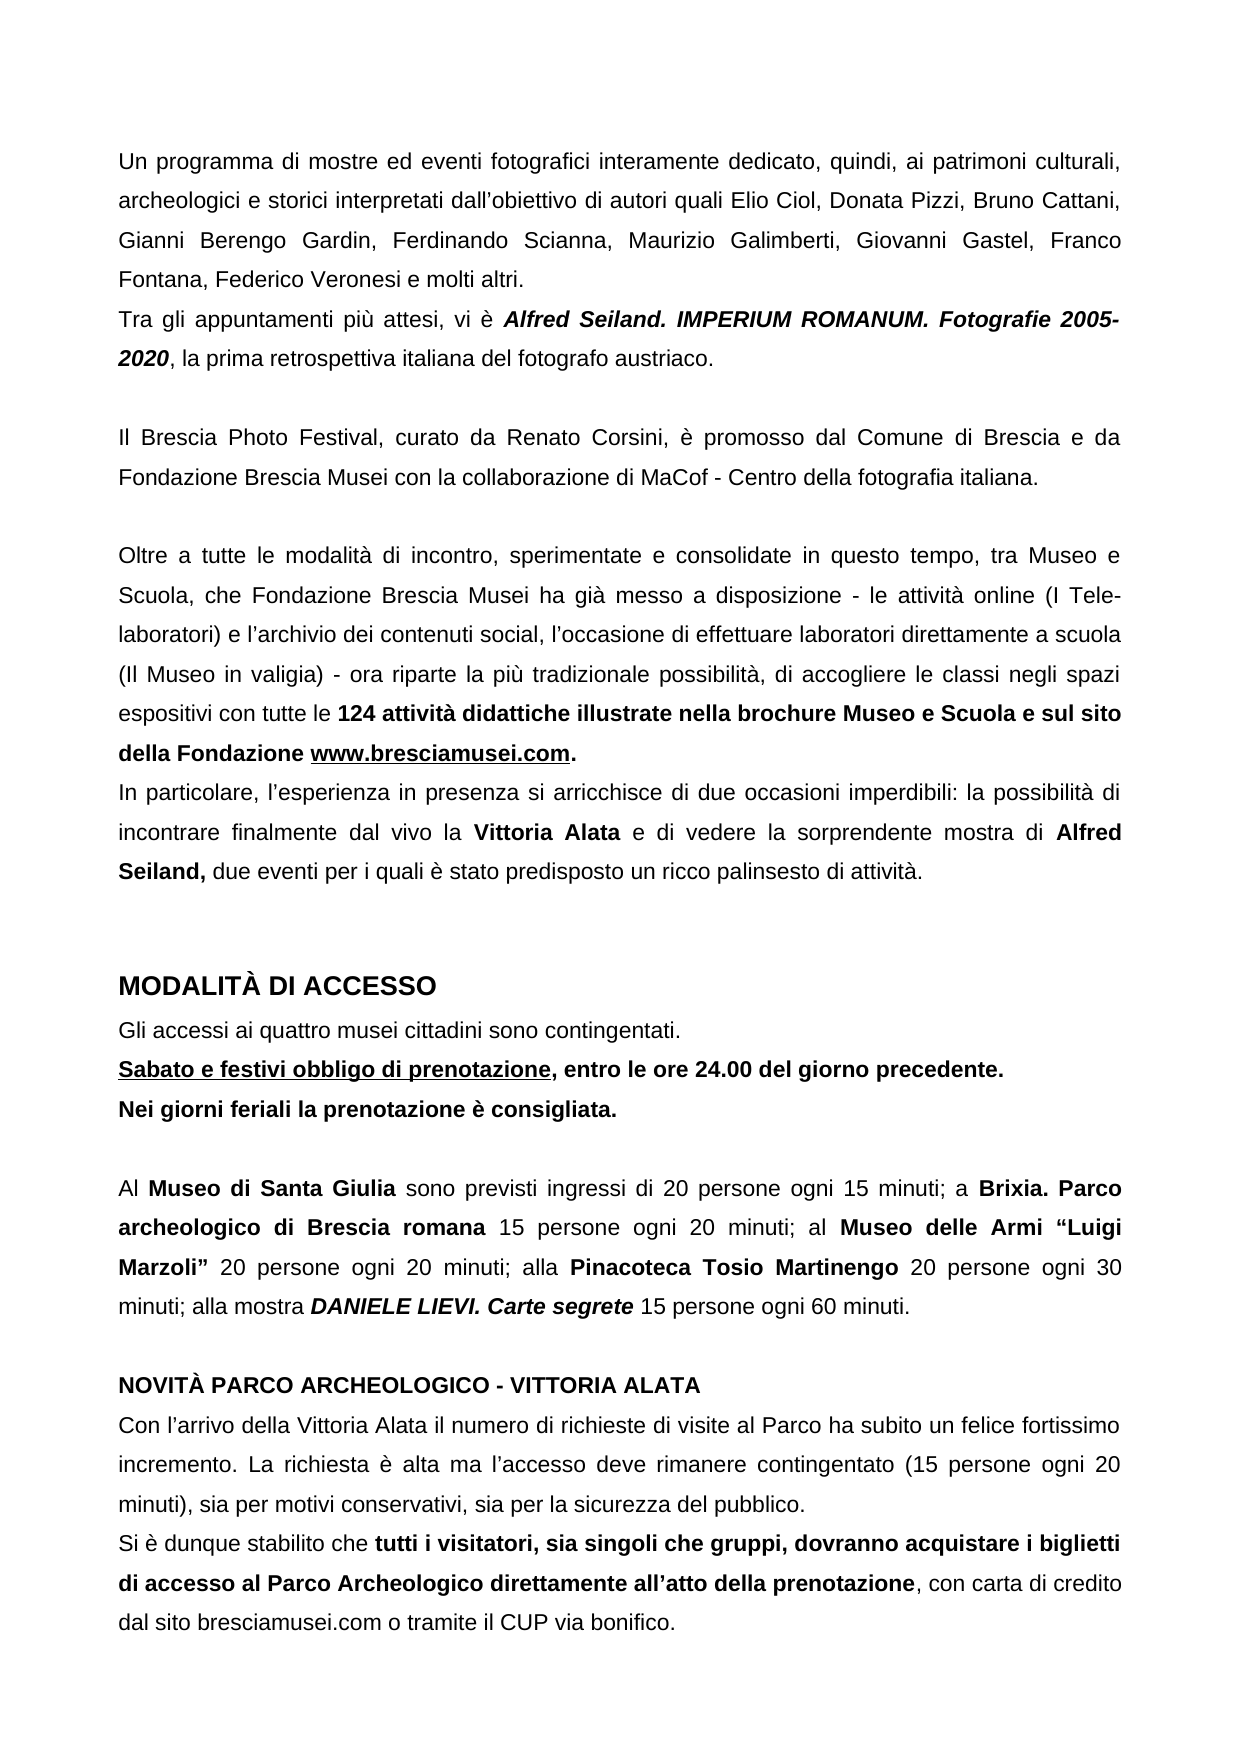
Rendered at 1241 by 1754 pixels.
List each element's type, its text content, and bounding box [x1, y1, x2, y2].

text Tra gli appuntamenti più attesi, vi è Alfred Seiland. IMPERIUM ROMANUM. Fotografie 2005-2020, la prima retrospettiva italiana del fotografo austriaco. [118, 306, 1122, 371]
text Si è dunque stabilito che tutti i visitatori, sia singoli che gruppi, dovranno acquistare i biglietti di accesso al Parco Archeologico direttamente all’atto della prenotazione, con carta di credito dal sito bresciamusei.com o tramite il CUP via bonifico. [118, 1530, 1122, 1635]
text Il Brescia Photo Festival, curato da Renato Corsini, è promosso dal Comune di Brescia e da Fondazione Brescia Musei con la collaborazione di MaCof - Centro della fotografia italiana. [118, 424, 1122, 490]
text MODALITÀ DI ACCESSO [118, 928, 1122, 1001]
text Un programma di mostre ed eventi fotografici interamente dedicato, quindi, ai patrimoni culturali, archeologici e storici interpretati dall’obiettivo di autori quali Elio Ciol, Donata Pizzi, Bruno Cattani, Gianni Berengo Gardin, Ferdinando Scianna, Maurizio Galimberti, Giovanni Gastel, Franco Fontana, Federico Veronesi e molti altri. [118, 148, 1122, 292]
text Gli accessi ai quattro musei cittadini sono contingentati. [118, 1017, 1122, 1043]
text Con l’arrivo della Vittoria Alata il numero di richieste di visite al Parco ha subito un felice fortissimo incremento. La richiesta è alta ma l’accesso deve rimanere contingentato (15 persone ogni 20 minuti), sia per motivi conservativi, sia per la sicurezza del pubblico. [118, 1412, 1122, 1517]
text Sabato e festivi obbligo di prenotazione, entro le ore 24.00 del giorno precedente. [118, 1056, 1122, 1083]
text In particolare, l’esperienza in presenza si arricchisce di due occasioni imperdibili: la possibilità di incontrare finalmente dal vivo la Vittoria Alata e di vedere la sorprendente mostra di Alfred Seiland, due eventi per i quali è stato predisposto un ricco palinsesto di attività. [118, 779, 1122, 884]
text Nei giorni feriali la prenotazione è consigliata. [118, 1096, 1122, 1122]
text NOVITÀ PARCO ARCHEOLOGICO - VITTORIA ALATA [118, 1372, 1122, 1398]
text Oltre a tutte le modalità di incontro, sperimentate e consolidate in questo tempo, tra Museo e Scuola, che Fondazione Brescia Musei ha già messo a disposizione - le attività online (I Tele-laboratori) e l’archivio dei contenuti social, l’occasione di effettuare laboratori direttamente a scuola (Il Museo in valigia) - ora riparte la più tradizionale possibilità, di accogliere le classi negli spazi espositivi con tutte le 124 attività didattiche illustrate nella brochure Museo e Scuola e sul sito della Fondazione www.bresciamusei.com. [118, 542, 1122, 766]
text Al Museo di Santa Giulia sono previsti ingressi di 20 persone ogni 15 minuti; a Brixia. Parco archeologico di Brescia romana 15 persone ogni 20 minuti; al Museo delle Armi “Luigi Marzoli” 20 persone ogni 20 minuti; alla Pinacoteca Tosio Martinengo 20 persone ogni 30 minuti; alla mostra DANIELE LIEVI. Carte segrete 15 persone ogni 60 minuti. [118, 1175, 1122, 1319]
